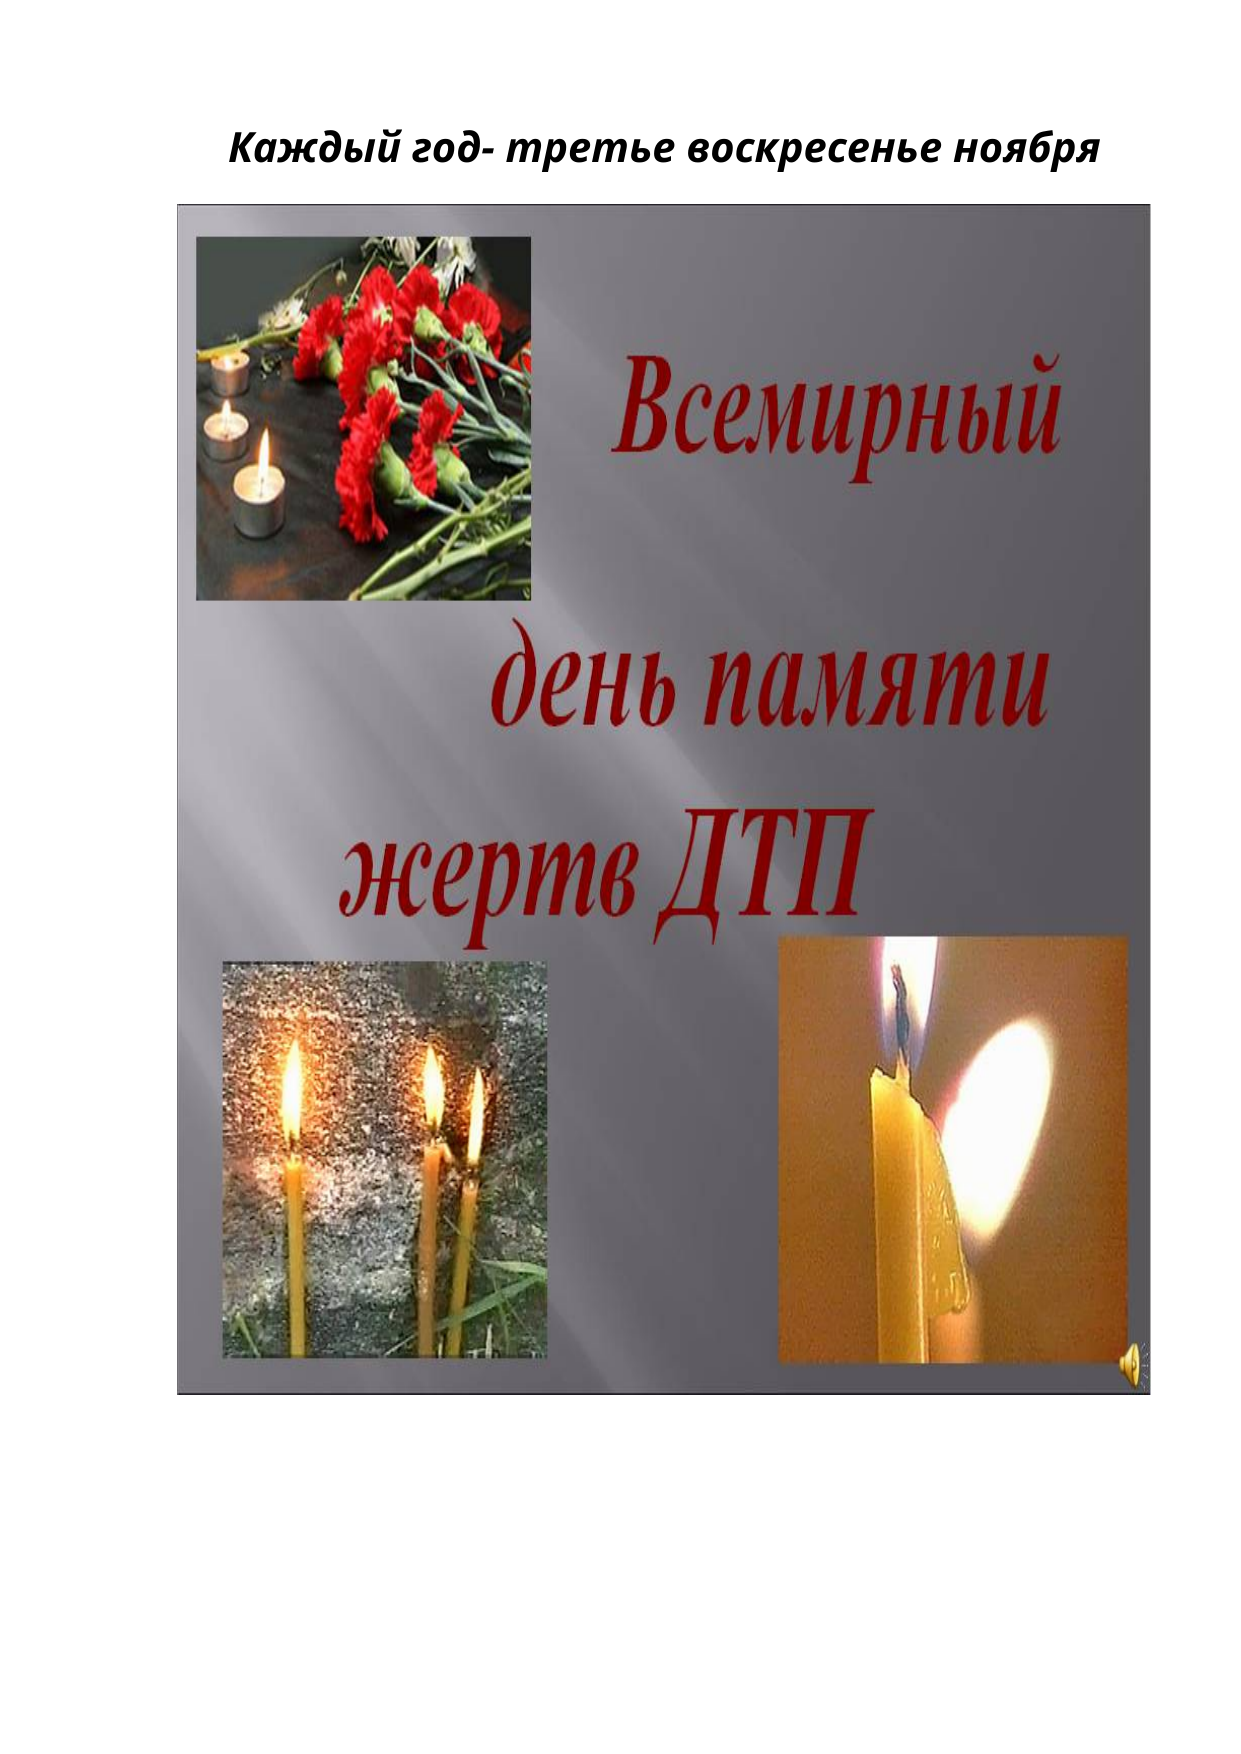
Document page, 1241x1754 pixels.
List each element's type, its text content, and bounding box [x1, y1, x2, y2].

picture [177, 204, 1151, 1395]
text Каждый год- третье воскресенье ноября [177, 118, 1152, 175]
